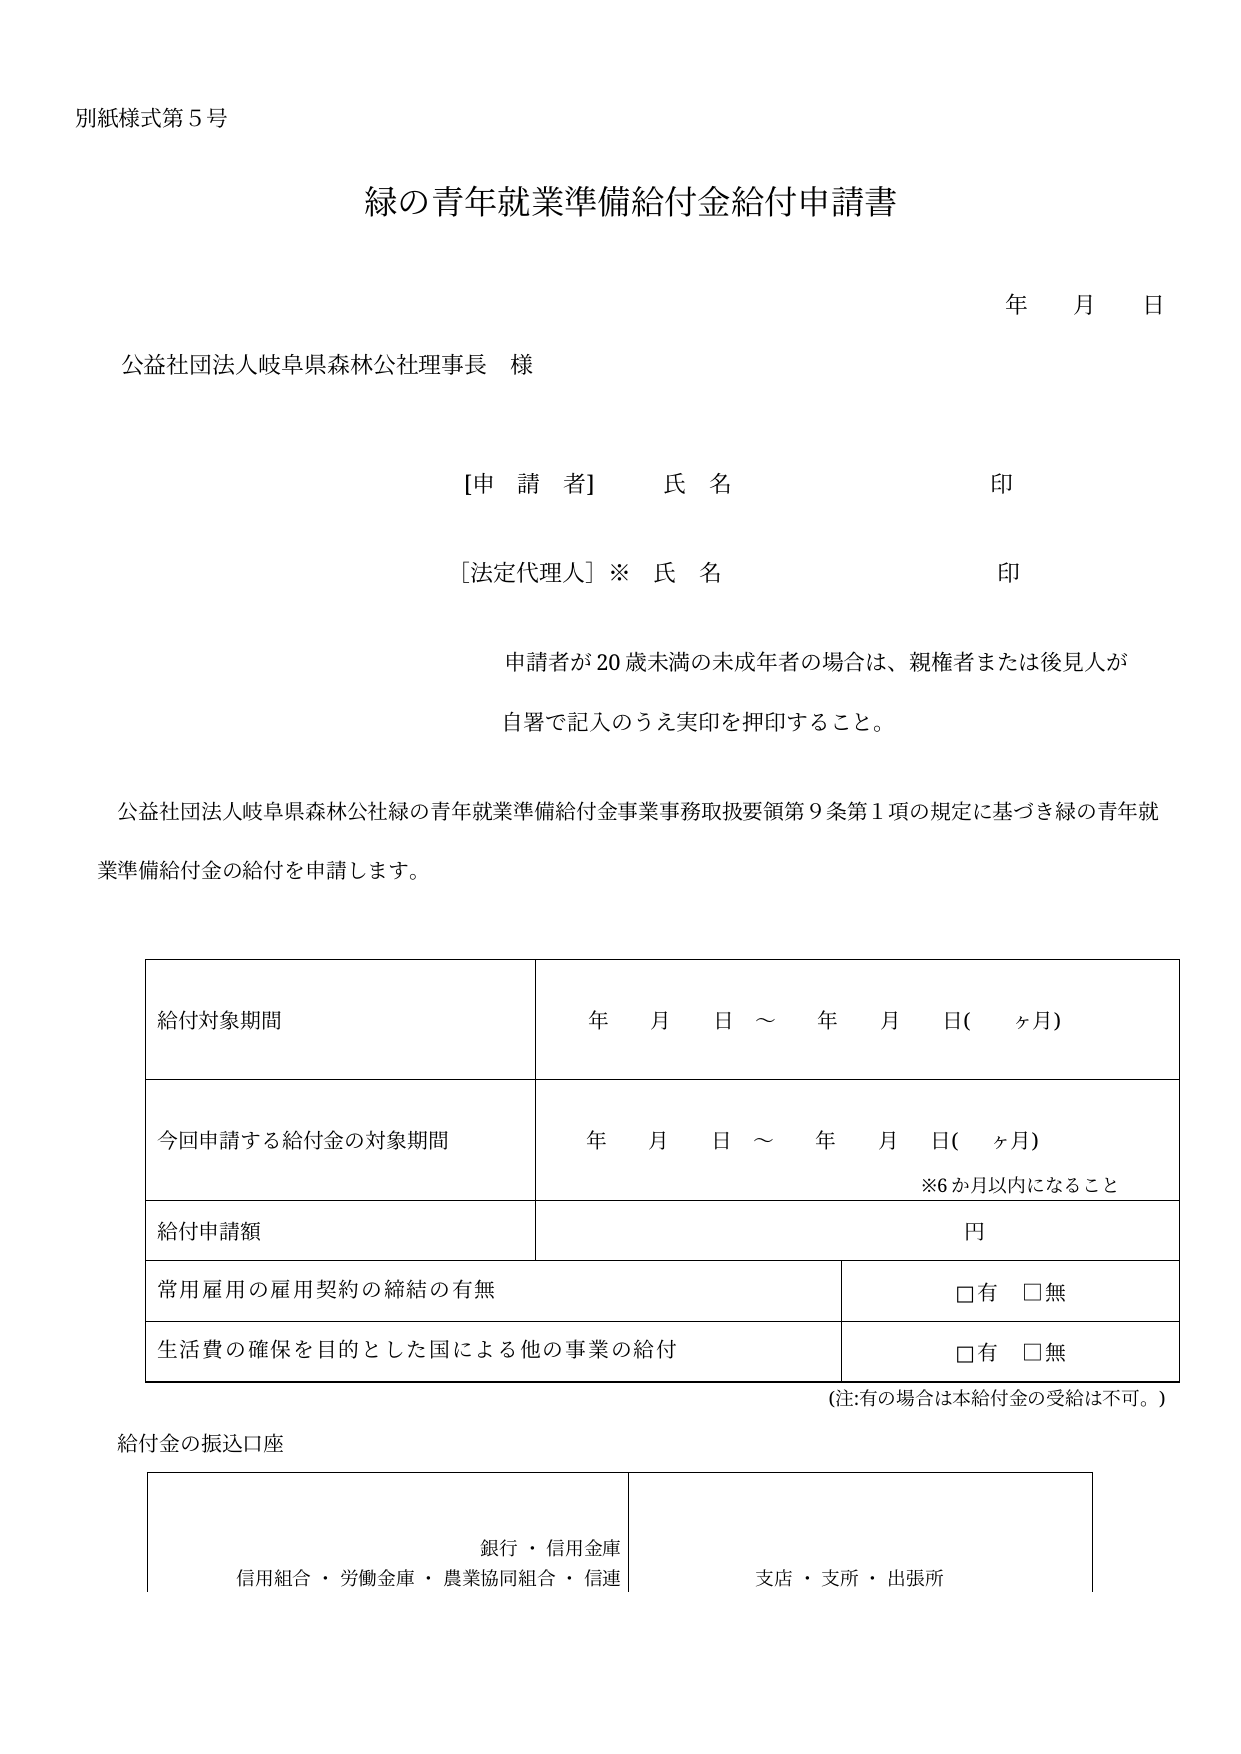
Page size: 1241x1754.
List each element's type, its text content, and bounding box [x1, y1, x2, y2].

table_cell 今回申請する給付金の対象期間 [146, 1080, 535, 1199]
table_header 給付対象期間 [146, 960, 535, 1079]
table_cell □有 □無 [842, 1322, 1179, 1381]
table_cell 生活費の確保を目的とした国による他の事業の給付 [146, 1322, 841, 1381]
table_cell 常用雇用の雇用契約の締結の有無 [146, 1261, 841, 1321]
text [申 請 者] 氏 名 印 [97, 453, 1165, 512]
table_cell 円 [536, 1201, 1179, 1260]
table_cell □有 □無 [842, 1261, 1179, 1321]
text 給付金の振込口座 [97, 1412, 1165, 1472]
table_cell 年 月 日 ～ 年 月 日( ヶ月) ※6か月以内になること [536, 1080, 1179, 1199]
text 公益社団法人岐阜県森林公社理事長 様 [75, 333, 1165, 393]
text 公益社団法人岐阜県森林公社緑の青年就業準備給付金事業事務取扱要領第９条第１項の規定に基づき緑の青年就業準備給付金の給付を申請します。 [97, 780, 1165, 899]
table_header 支店 ・ 支所 ・ 出張所 [629, 1473, 1092, 1592]
text 申請者が20歳未満の未成年者の場合は、親権者または後見人が [206, 631, 1151, 691]
text 別紙様式第５号 [75, 87, 1168, 147]
text 自署で記入のうえ実印を押印すること。 [75, 691, 1151, 751]
text (注:有の場合は本給付金の受給は不可。) [97, 1382, 1165, 1412]
table_header 年 月 日 ～ 年 月 日( ヶ月) [536, 960, 1179, 1079]
text ［法定代理人］※ 氏 名 印 [75, 542, 1151, 602]
text 年 月 日 [97, 274, 1165, 333]
title 緑の青年就業準備給付金給付申請書 [97, 172, 1165, 232]
table_cell 給付申請額 [146, 1201, 535, 1260]
table_header 銀行 ・ 信用金庫 信用組合 ・ 労働金庫 ・ 農業協同組合 ・ 信連 [148, 1473, 628, 1592]
